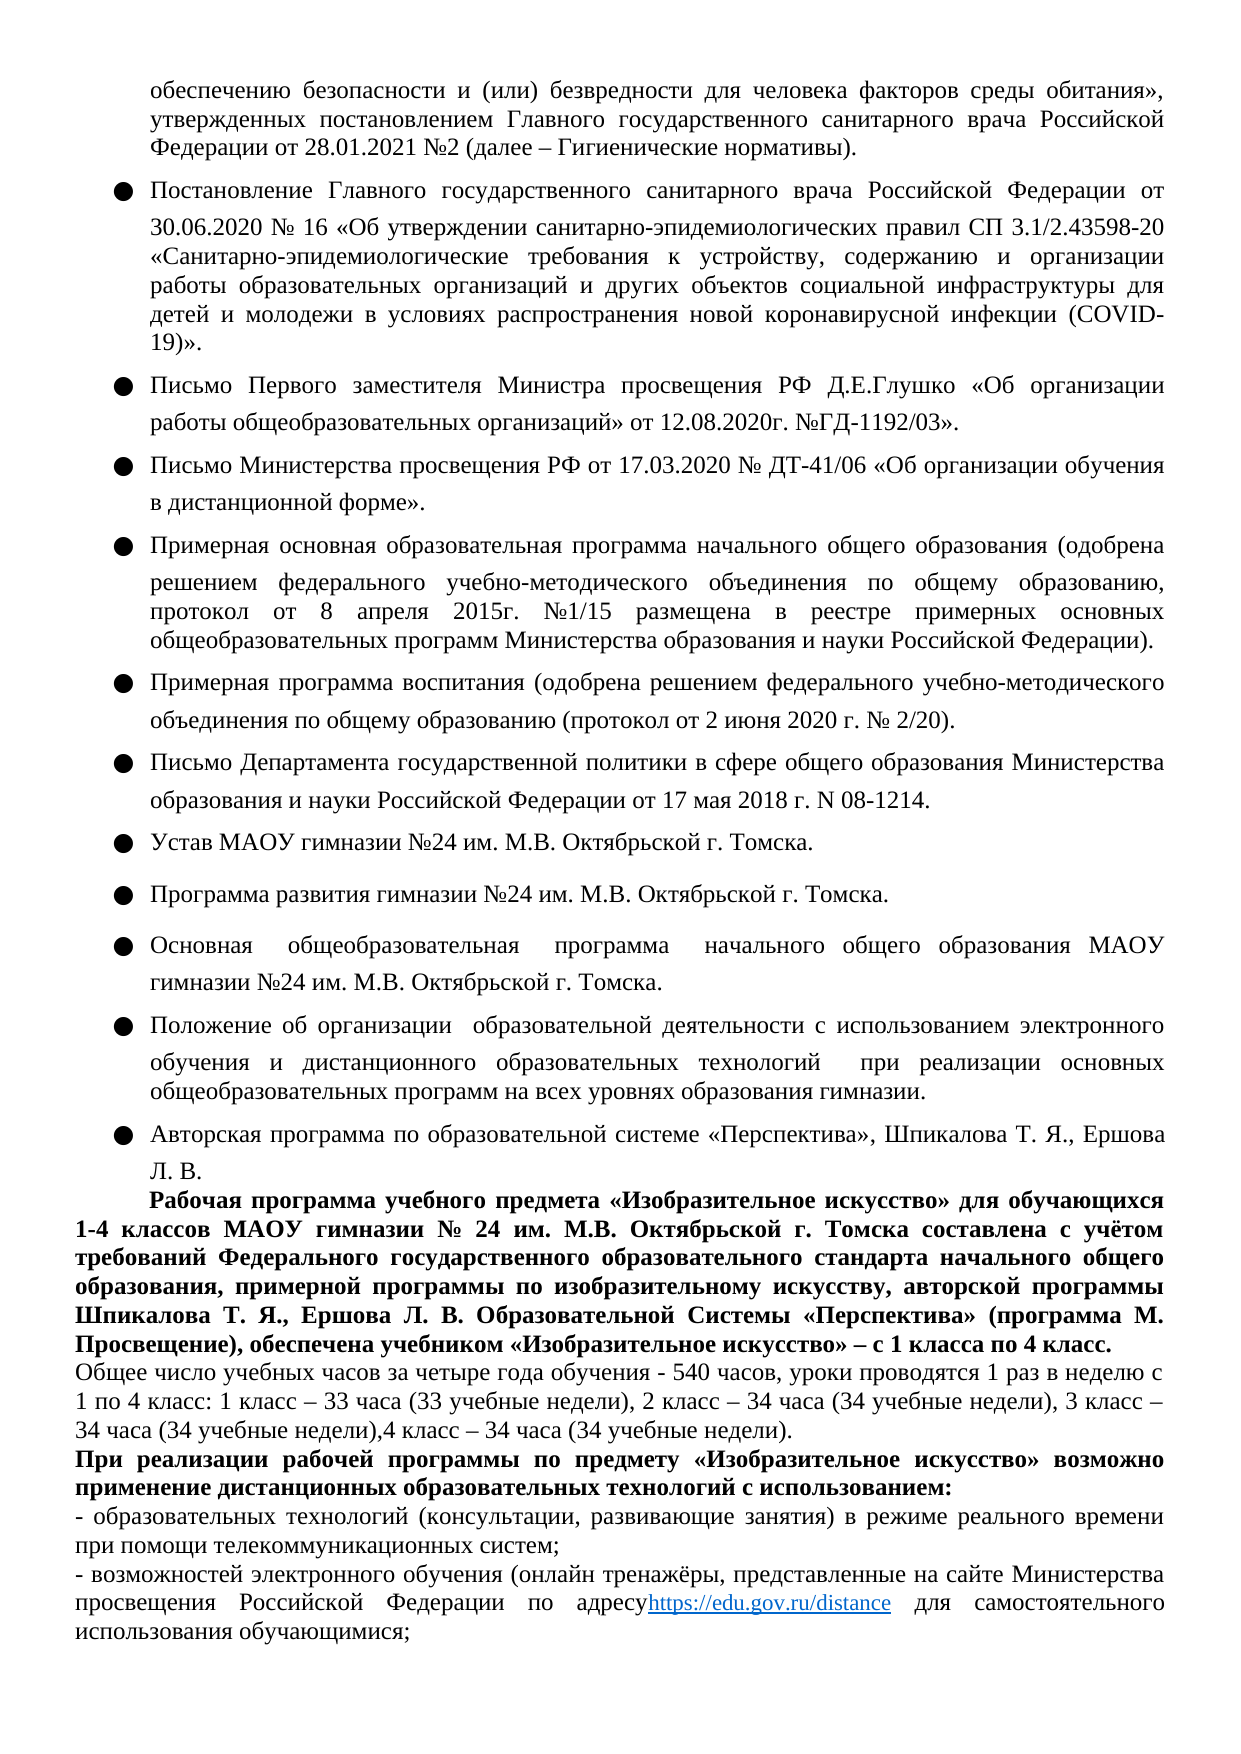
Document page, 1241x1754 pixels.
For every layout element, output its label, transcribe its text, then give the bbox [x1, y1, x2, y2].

list Письмо Министерства просвещения РФ от 17.03.2020 № ДТ-41/06 «Об организации обучения в дистанционной форме». [112, 436, 1165, 516]
list Устав МАОУ гимназии №24 им. М.В. Октябрьской г. Томска. [112, 814, 1165, 865]
list Постановление Главного государственного санитарного врача Российской Федерации от 30.06.2020 № 16 «Об утверждении санитарно-эпидемиологических правил СП 3.1/2.43598-20 «Санитарно-эпидемиологические требования к устройству, содержанию и организации работы образовательных организаций и других объектов социальной инфраструктуры для детей и молодежи в условиях распространения новой коронавирусной инфекции (COVID-19)». [112, 161, 1165, 356]
list Основная общеобразовательная программа начального общего образования МАОУ гимназии №24 им. М.В. Октябрьской г. Томска. [112, 916, 1165, 996]
list Письмо Департамента государственной политики в сфере общего образования Министерства образования и науки Российской Федерации от 17 мая 2018 г. N 08-1214. [112, 734, 1165, 814]
list Положение об организации образовательной деятельности с использованием электронного обучения и дистанционного образовательных технологий при реализации основных общеобразовательных программ на всех уровнях образования гимназии. [112, 996, 1165, 1105]
text - образовательных технологий (консультации, развивающие занятия) в режиме реального времени при помощи телекоммуникационных систем; [75, 1501, 1165, 1559]
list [112, 75, 1165, 161]
list Примерная программа воспитания (одобрена решением федерального учебно-методического объединения по общему образованию (протокол от 2 июня 2020 г. № 2/20). [112, 654, 1165, 734]
list Письмо Первого заместителя Министра просвещения РФ Д.Е.Глушко «Об организации работы общеобразовательных организаций» от 12.08.2020г. №ГД-1192/03». [112, 356, 1165, 436]
text При реализации рабочей программы по предмету «Изобразительное искусство» возможно применение дистанционных образовательных технологий с использованием: [75, 1444, 1165, 1501]
list Программа развития гимназии №24 им. М.В. Октябрьской г. Томска. [112, 865, 1165, 916]
list Авторская программа по образовательной системе «Перспектива», Шпикалова Т. Я., Ершова Л. В. [112, 1105, 1165, 1185]
text Рабочая программа учебного предмета «Изобразительное искусство» для обучающихся 1-4 классов МАОУ гимназии № 24 им. М.В. Октябрьской г. Томска составлена с учётом требований Федерального государственного образовательного стандарта начального общего образования, примерной программы по изобразительному искусству, авторской программы Шпикалова Т. Я., Ершова Л. В. Образовательной Системы «Перспектива» (программа М. Просвещение), обеспечена учебником «Изобразительное искусство» – c 1 класса по 4 класс. [75, 1185, 1165, 1357]
list Примерная основная образовательная программа начального общего образования (одобрена решением федерального учебно-методического объединения по общему образованию, протокол от 8 апреля 2015г. №1/15 размещена в реестре примерных основных общеобразовательных программ Министерства образования и науки Российской Федерации). [112, 516, 1165, 654]
text - возможностей электронного обучения (онлайн тренажёры, представленные на сайте Министерства просвещения Российской Федерации по адресуhttps://edu.gov.ru/distance для самостоятельного использования обучающимися; [75, 1559, 1165, 1645]
text Общее число учебных часов за четыре года обучения - 540 часов, уроки проводятся 1 раз в неделю с 1 по 4 класс: 1 класс – 33 часа (33 учебные недели), 2 класс – 34 часа (34 учебные недели), 3 класс – 34 часа (34 учебные недели),4 класс – 34 часа (34 учебные недели). [75, 1357, 1165, 1444]
